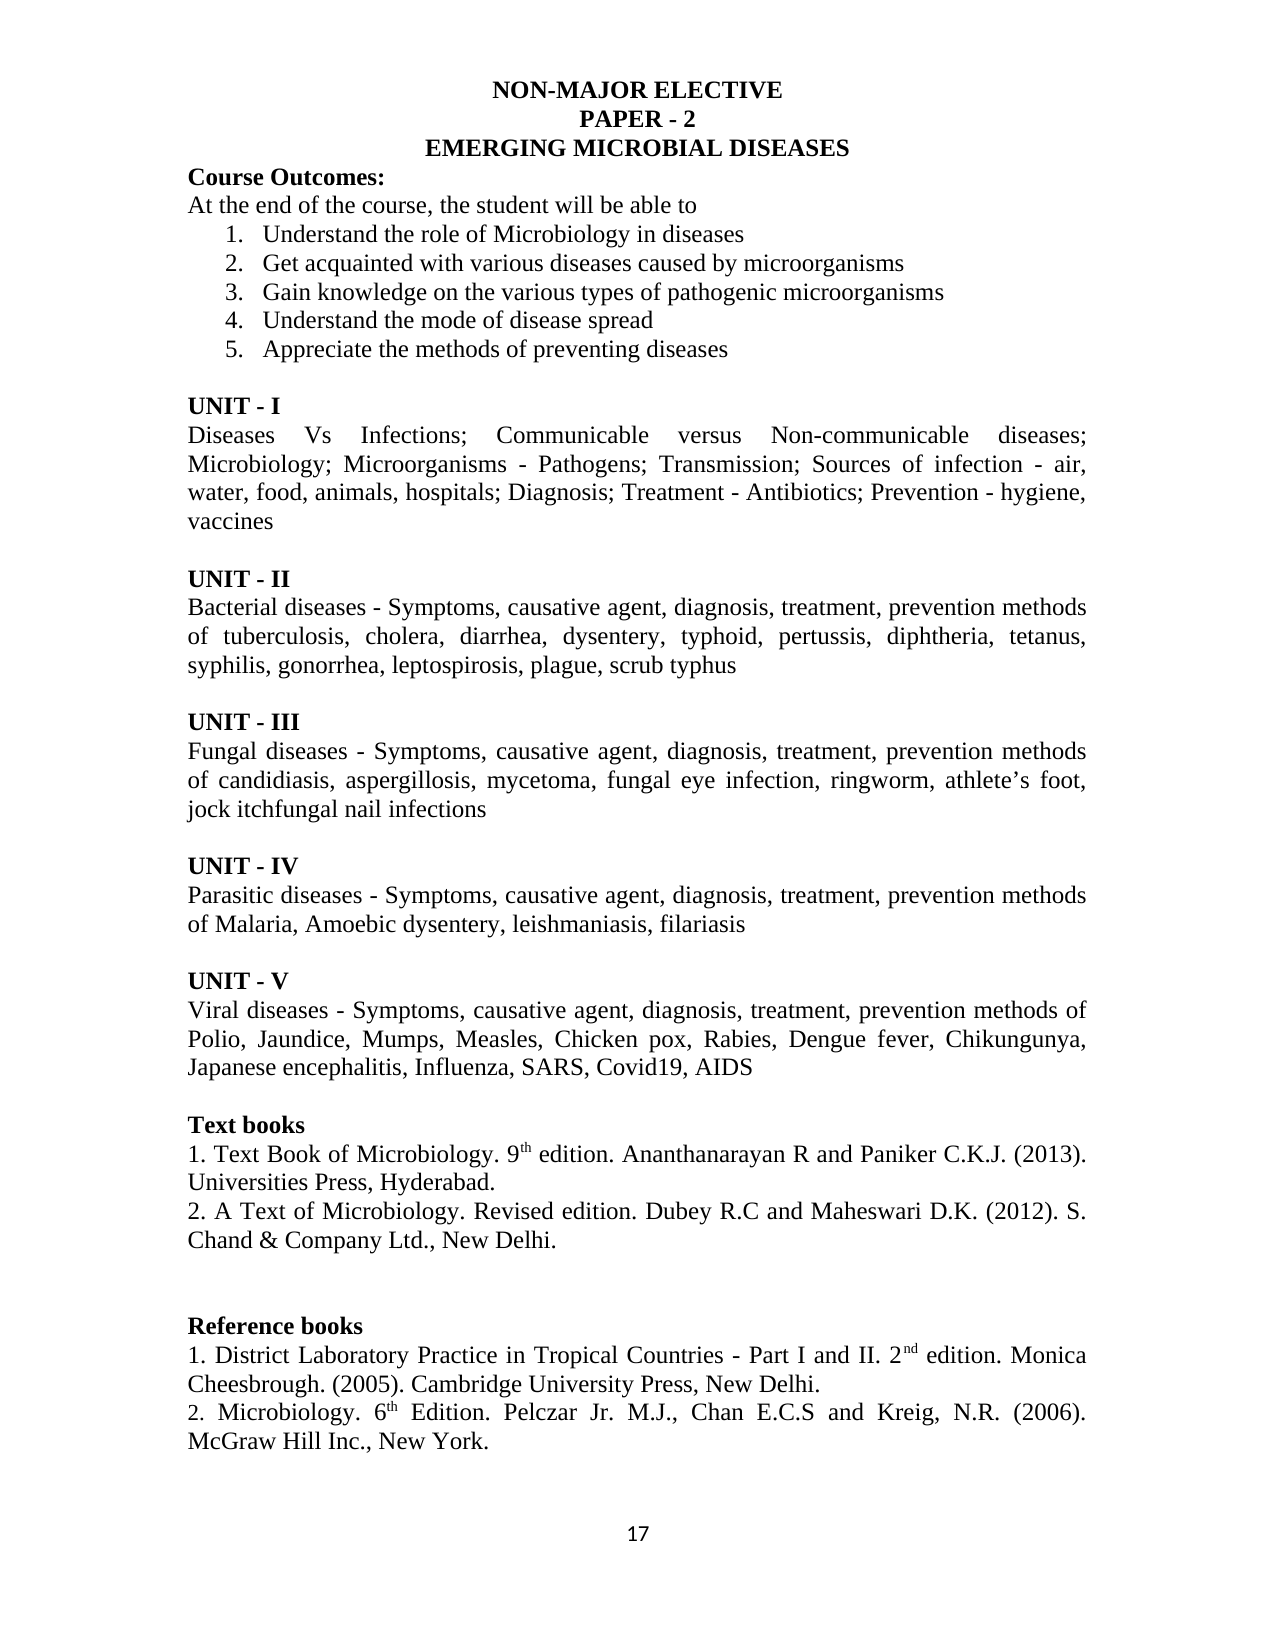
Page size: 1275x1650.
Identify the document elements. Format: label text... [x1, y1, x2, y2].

list Gain knowledge on the various types of pathogenic microorganisms [225, 277, 1087, 306]
text At the end of the course, the student will be able to [187, 191, 1087, 219]
text PAPER - 2 [187, 104, 1087, 133]
text Fungal diseases - Symptoms, causative agent, diagnosis, treatment, prevention methods of candidiasis, aspergillosis, mycetoma, fungal eye infection, ringworm, athlete’s foot, jock itchfungal nail infections [187, 736, 1087, 822]
text 2. A Text of Microbiology. Revised edition. Dubey R.C and Maheswari D.K. (2012). S. Chand & Company Ltd., New Delhi. [187, 1196, 1087, 1254]
text UNIT - I [187, 391, 1087, 420]
text 1. Text Book of Microbiology. 9th edition. Ananthanarayan R and Paniker C.K.J. (2013). Universities Press, Hyderabad. [187, 1139, 1087, 1196]
text Parasitic diseases - Symptoms, causative agent, diagnosis, treatment, prevention methods of Malaria, Amoebic dysentery, leishmaniasis, filariasis [187, 880, 1087, 937]
text 1. District Laboratory Practice in Tropical Countries - Part I and II. 2nd edition. Monica Cheesbrough. (2005). Cambridge University Press, New Delhi. [187, 1340, 1087, 1397]
list Appreciate the methods of preventing diseases [225, 334, 1087, 363]
text Diseases Vs Infections; Communicable versus Non-communicable diseases; Microbiology; Microorganisms - Pathogens; Transmission; Sources of infection - air, water, food, animals, hospitals; Diagnosis; Treatment - Antibiotics; Prevention - hygiene, vaccines [187, 420, 1087, 535]
text Course Outcomes: [187, 162, 1087, 191]
list Understand the mode of disease spread [225, 306, 1087, 334]
text EMERGING MICROBIAL DISEASES [187, 133, 1087, 162]
text Reference books [187, 1311, 1087, 1340]
text UNIT - II [187, 564, 1087, 592]
text Bacterial diseases - Symptoms, causative agent, diagnosis, treatment, prevention methods of tuberculosis, cholera, diarrhea, dysentery, typhoid, pertussis, diphtheria, tetanus, syphilis, gonorrhea, leptospirosis, plague, scrub typhus [187, 592, 1087, 679]
text Text books [187, 1110, 1087, 1139]
text NON-MAJOR ELECTIVE [187, 76, 1087, 104]
list Get acquainted with various diseases caused by microorganisms [225, 248, 1087, 277]
text 2. Microbiology. 6th Edition. Pelczar Jr. M.J., Chan E.C.S and Kreig, N.R. (2006). McGraw Hill Inc., New York. [187, 1397, 1087, 1455]
text UNIT - IV [187, 851, 1087, 880]
list Understand the role of Microbiology in diseases [225, 219, 1087, 248]
text UNIT - III [187, 707, 1087, 736]
text UNIT - V [187, 966, 1087, 995]
text Viral diseases - Symptoms, causative agent, diagnosis, treatment, prevention methods of Polio, Jaundice, Mumps, Measles, Chicken pox, Rabies, Dengue fever, Chikungunya, Japanese encephalitis, Influenza, SARS, Covid19, AIDS [187, 995, 1087, 1081]
